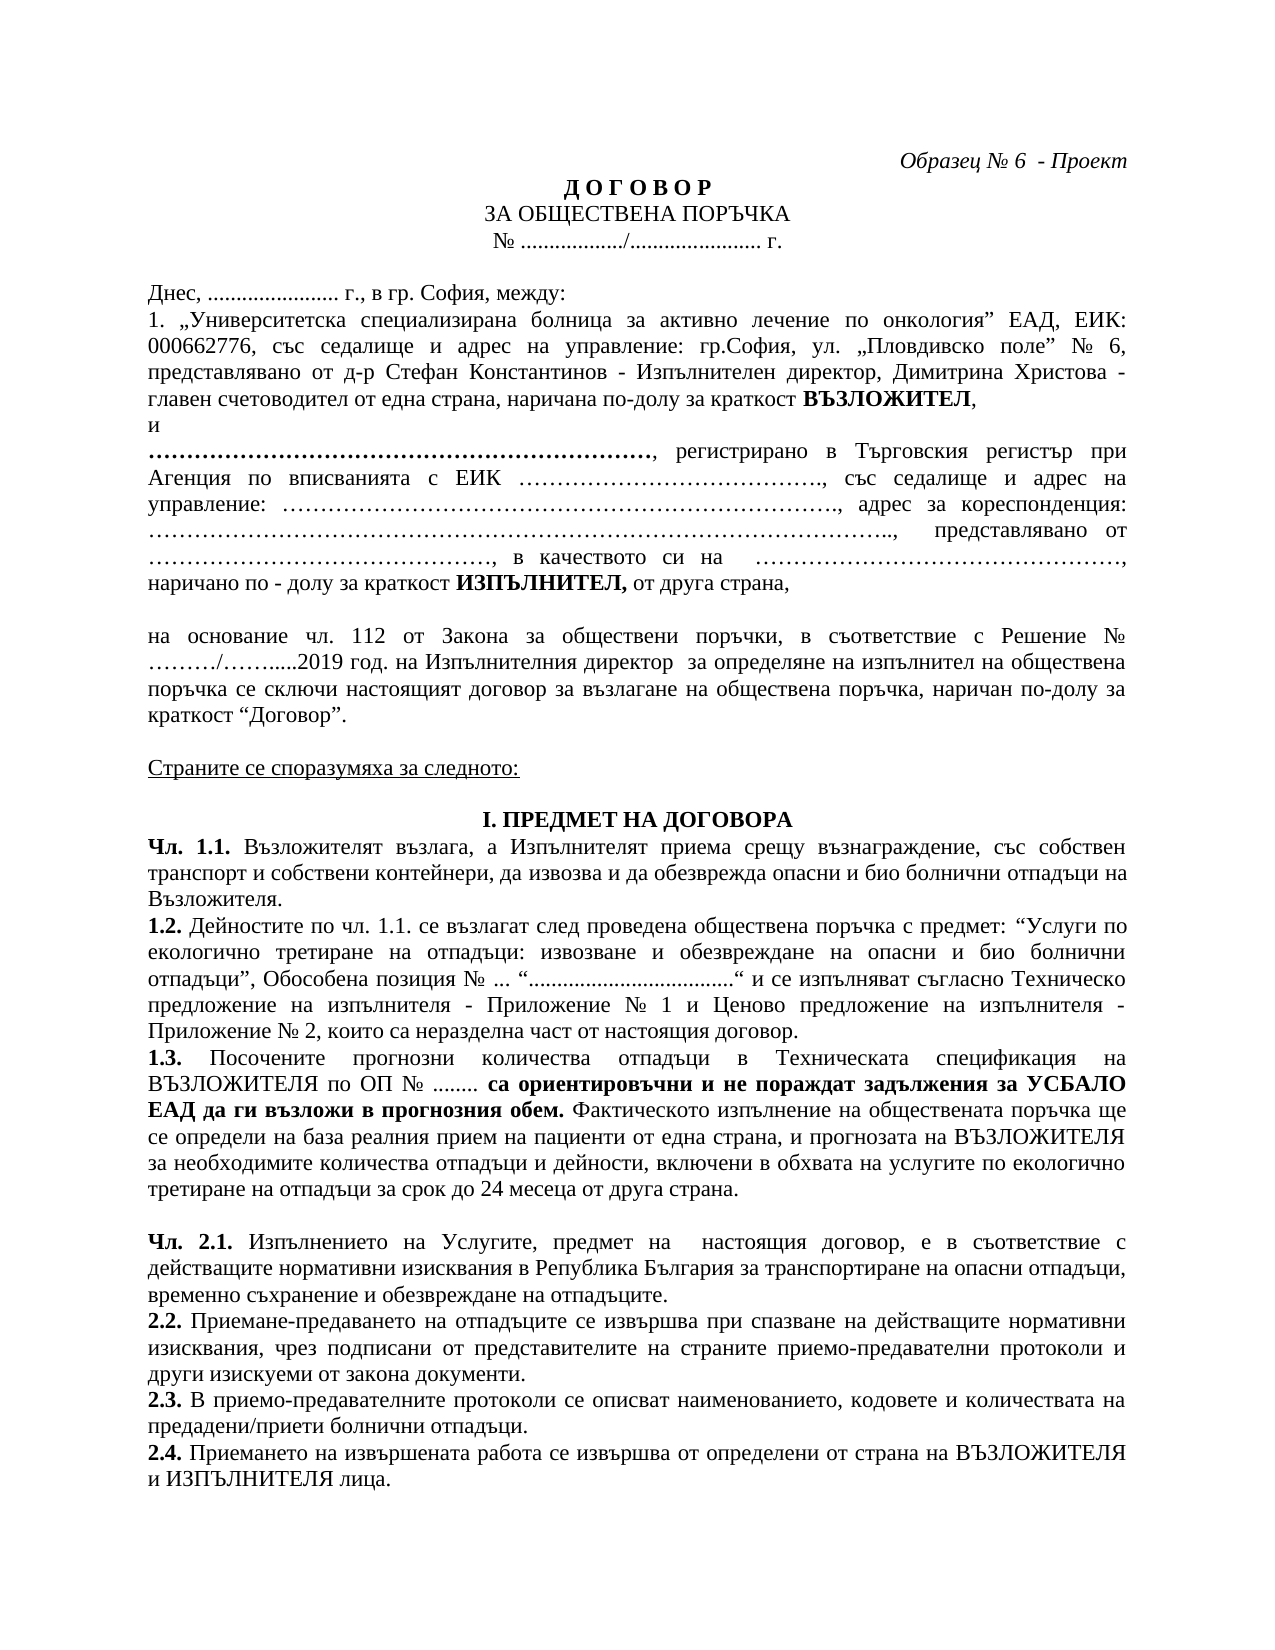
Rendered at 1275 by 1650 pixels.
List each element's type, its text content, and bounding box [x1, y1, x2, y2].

text 2.2. Приемане-предаването на отпадъците се извършва при спазване на действащите нормативни изисквания, чрез подписани от представителите на страните приемо-предавателни протоколи и други изискуеми от закона документи. [148, 1307, 1127, 1386]
text и [148, 411, 1127, 437]
title ЗА ОБЩЕСТВЕНА ПОРЪЧКА [148, 200, 1127, 227]
text …………………………………………………………, регистрирано в Търговския регистър при Агенция по вписванията с ЕИК …………………………………., със седалище и адрес на управление: ………………………………………………………………., адрес за кореспонденция: …………………………………………………………………………………….., представлявано от ………………………………………, в качеството си на …………………………………………, наричано по - долу за краткост ИЗПЪЛНИТЕЛ, от друга страна, [148, 437, 1127, 596]
text Чл. 2.1. Изпълнението на Услугите, предмет на настоящия договор, е в съответствие с действащите нормативни изисквания в Република България за транспортиране на опасни отпадъци, временно съхранение и обезвреждане на отпадъците. [148, 1228, 1127, 1307]
text 2.3. В приемо-предавателните протоколи се описват наименованието, кодовете и количествата на предадени/приети болнични отпадъци. [148, 1386, 1127, 1439]
text Днес, ....................... г., в гр. София, между: [148, 279, 1127, 306]
text Страните се споразумяха за следното: [148, 754, 1127, 780]
text 1.2. Дейностите по чл. 1.1. се възлагат след проведена обществена поръчка с предмет: “Услуги по екологично третиране на отпадъци: извозване и обезвреждане на опасни и био болнични отпадъци”, Обособена позиция № ... “....................................“ и се изпълняват съгласно Техническо предложение на изпълнителя - Приложение № 1 и Ценово предложение на изпълнителя - Приложение № 2, които са неразделна част от настоящия договор. [148, 912, 1127, 1044]
text № ................../....................... г. [148, 227, 1127, 253]
text І. ПРЕДМЕТ НА ДОГОВОРА [148, 806, 1127, 833]
text 1.3. Посочените прогнозни количества отпадъци в Техническата спецификация на ВЪЗЛОЖИТЕЛЯ по ОП № ........ са ориентировъчни и не пораждат задължения за УСБАЛО ЕАД да ги възложи в прогнозния обем. Фактическото изпълнение на обществената поръчка ще се определи на база реалния прием на пациенти от една страна, и прогнозата на ВЪЗЛОЖИТЕЛЯ за необходимите количества отпадъци и дейности, включени в обхвата на услугите по екологично третиране на отпадъци за срок до 24 месеца от друга страна. [148, 1044, 1127, 1202]
text на основание чл. 112 от Закона за обществени поръчки, в съответствие с Решение № ………/…….....2019 год. на Изпълнителния директор за определяне на изпълнител на обществена поръчка се сключи настоящият договор за възлагане на обществена поръчка, наричан по-долу за краткост “Договор”. [148, 622, 1127, 727]
text Чл. 1.1. Възложителят възлага, а Изпълнителят приема срещу възнаграждение, със собствен транспорт и собствени контейнери, да извозва и да обезврежда опасни и био болнични отпадъци на Възложителя. [148, 833, 1127, 912]
text 1. „Университетска специализирана болница за активно лечение по онкология” ЕАД, ЕИК: 000662776, със седалище и адрес на управление: гр.София, ул. „Пловдивско поле” № 6, представлявано от д-р Стефан Константинов - Изпълнителен директор, Димитрина Христова - главен счетоводител от една страна, наричана по-долу за краткост ВЪЗЛОЖИТЕЛ, [148, 306, 1127, 411]
title Д О Г О В О Р [148, 174, 1127, 200]
text Образец № 6 - Проект [148, 148, 1127, 174]
text 2.4. Приемането на извършената работа се извършва от определени от страна на ВЪЗЛОЖИТЕЛЯ и ИЗПЪЛНИТЕЛЯ лица. [148, 1439, 1127, 1492]
